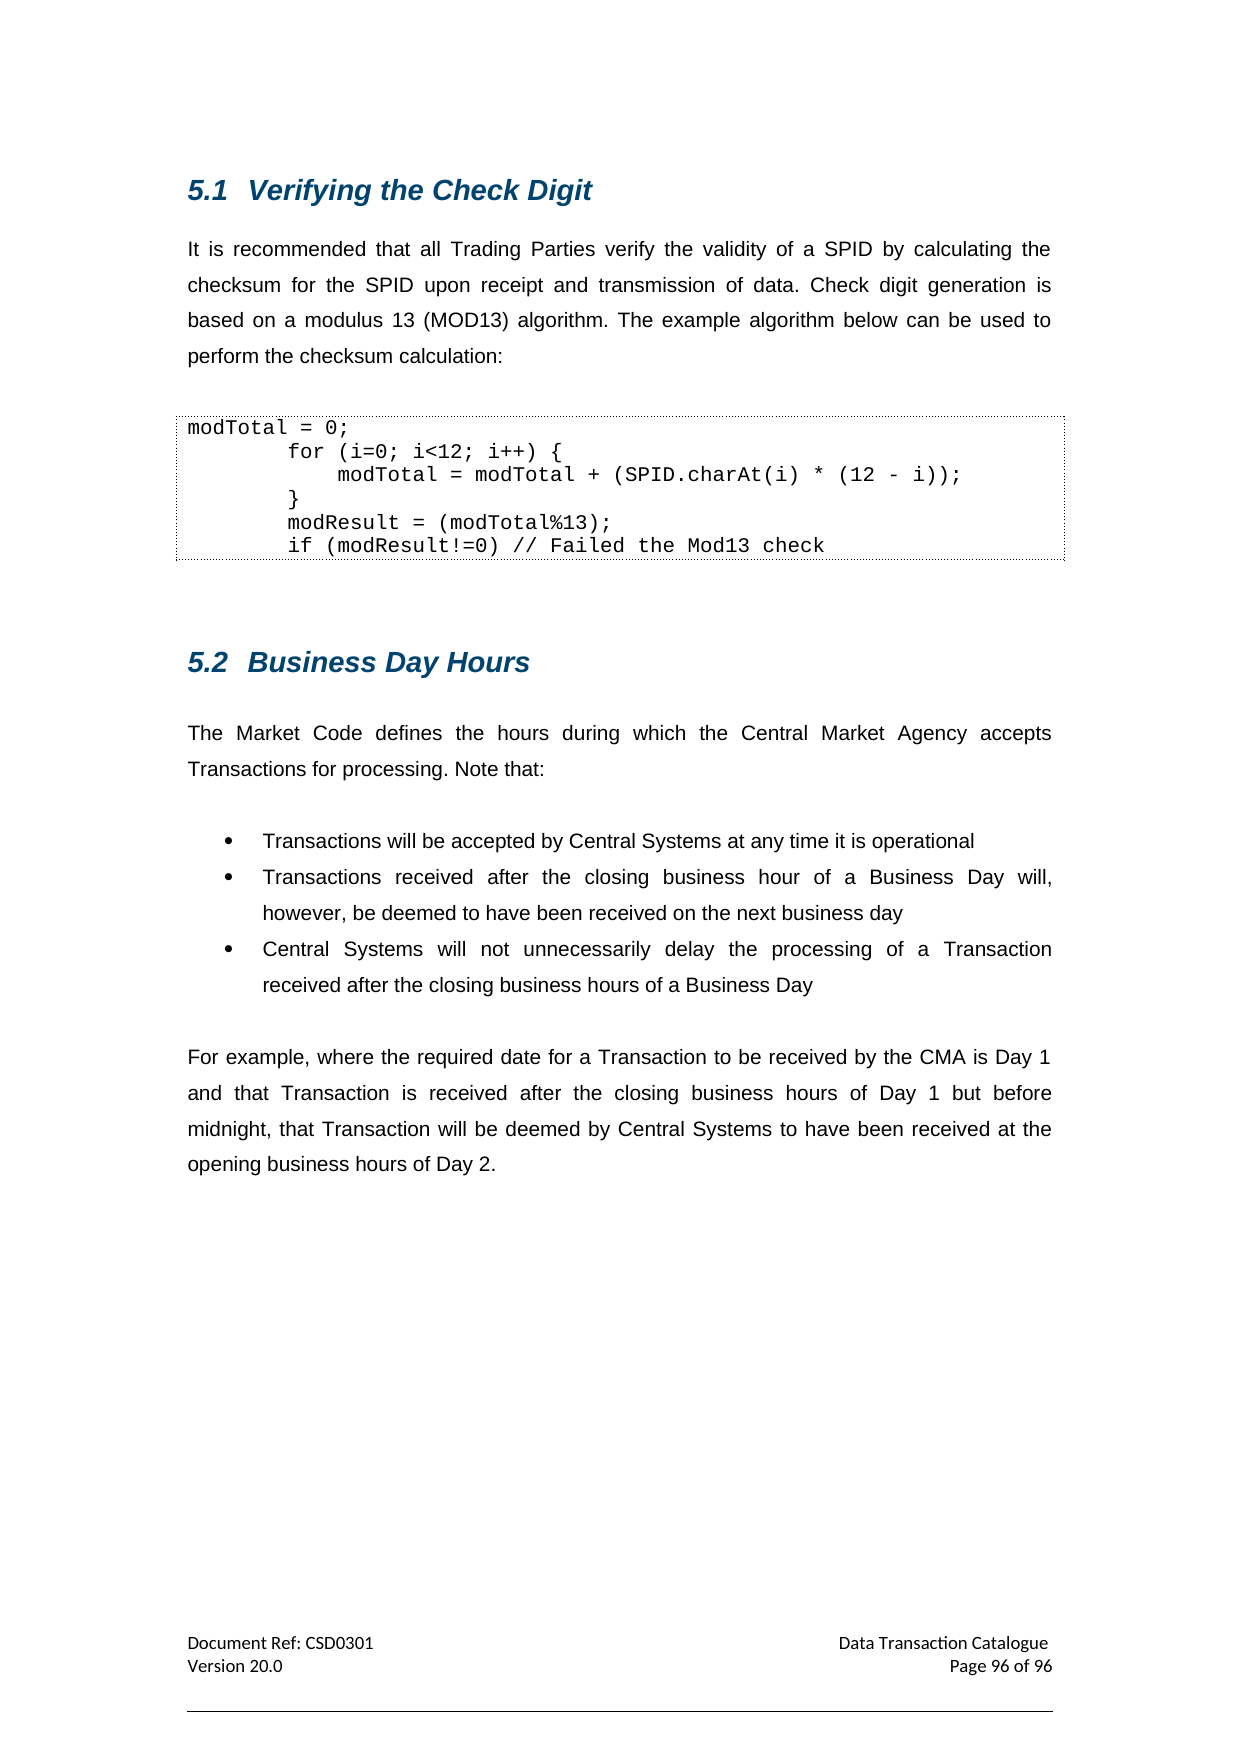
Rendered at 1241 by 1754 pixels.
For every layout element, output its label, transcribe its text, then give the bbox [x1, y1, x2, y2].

text It is recommended that all Trading Parties verify the validity of a SPID by calculating the checksum for the SPID upon receipt and transmission of data. Check digit generation is based on a modulus 13 (MOD13) algorithm. The example algorithm below can be used to perform the checksum calculation: [187, 236, 1053, 368]
list Central Systems will not unnecessarily delay the processing of a Transaction received after the closing business hours of a Business Day [225, 937, 1053, 997]
subtitle Verifying the Check Digit [187, 173, 1053, 206]
text The Market Code defines the hours during which the Central Market Agency accepts Transactions for processing. Note that: [187, 721, 1053, 781]
text For example, where the required date for a Transaction to be received by the CMA is Day 1 and that Transaction is received after the closing business hours of Day 1 but before midnight, that Transaction will be deemed by Central Systems to have been received at the opening business hours of Day 2. [187, 1044, 1053, 1176]
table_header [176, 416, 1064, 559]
subtitle Business Day Hours [187, 645, 1053, 678]
list Transactions will be accepted by Central Systems at any time it is operational [225, 828, 1053, 853]
list Transactions received after the closing business hour of a Business Day will, however, be deemed to have been received on the next business day [225, 864, 1053, 924]
